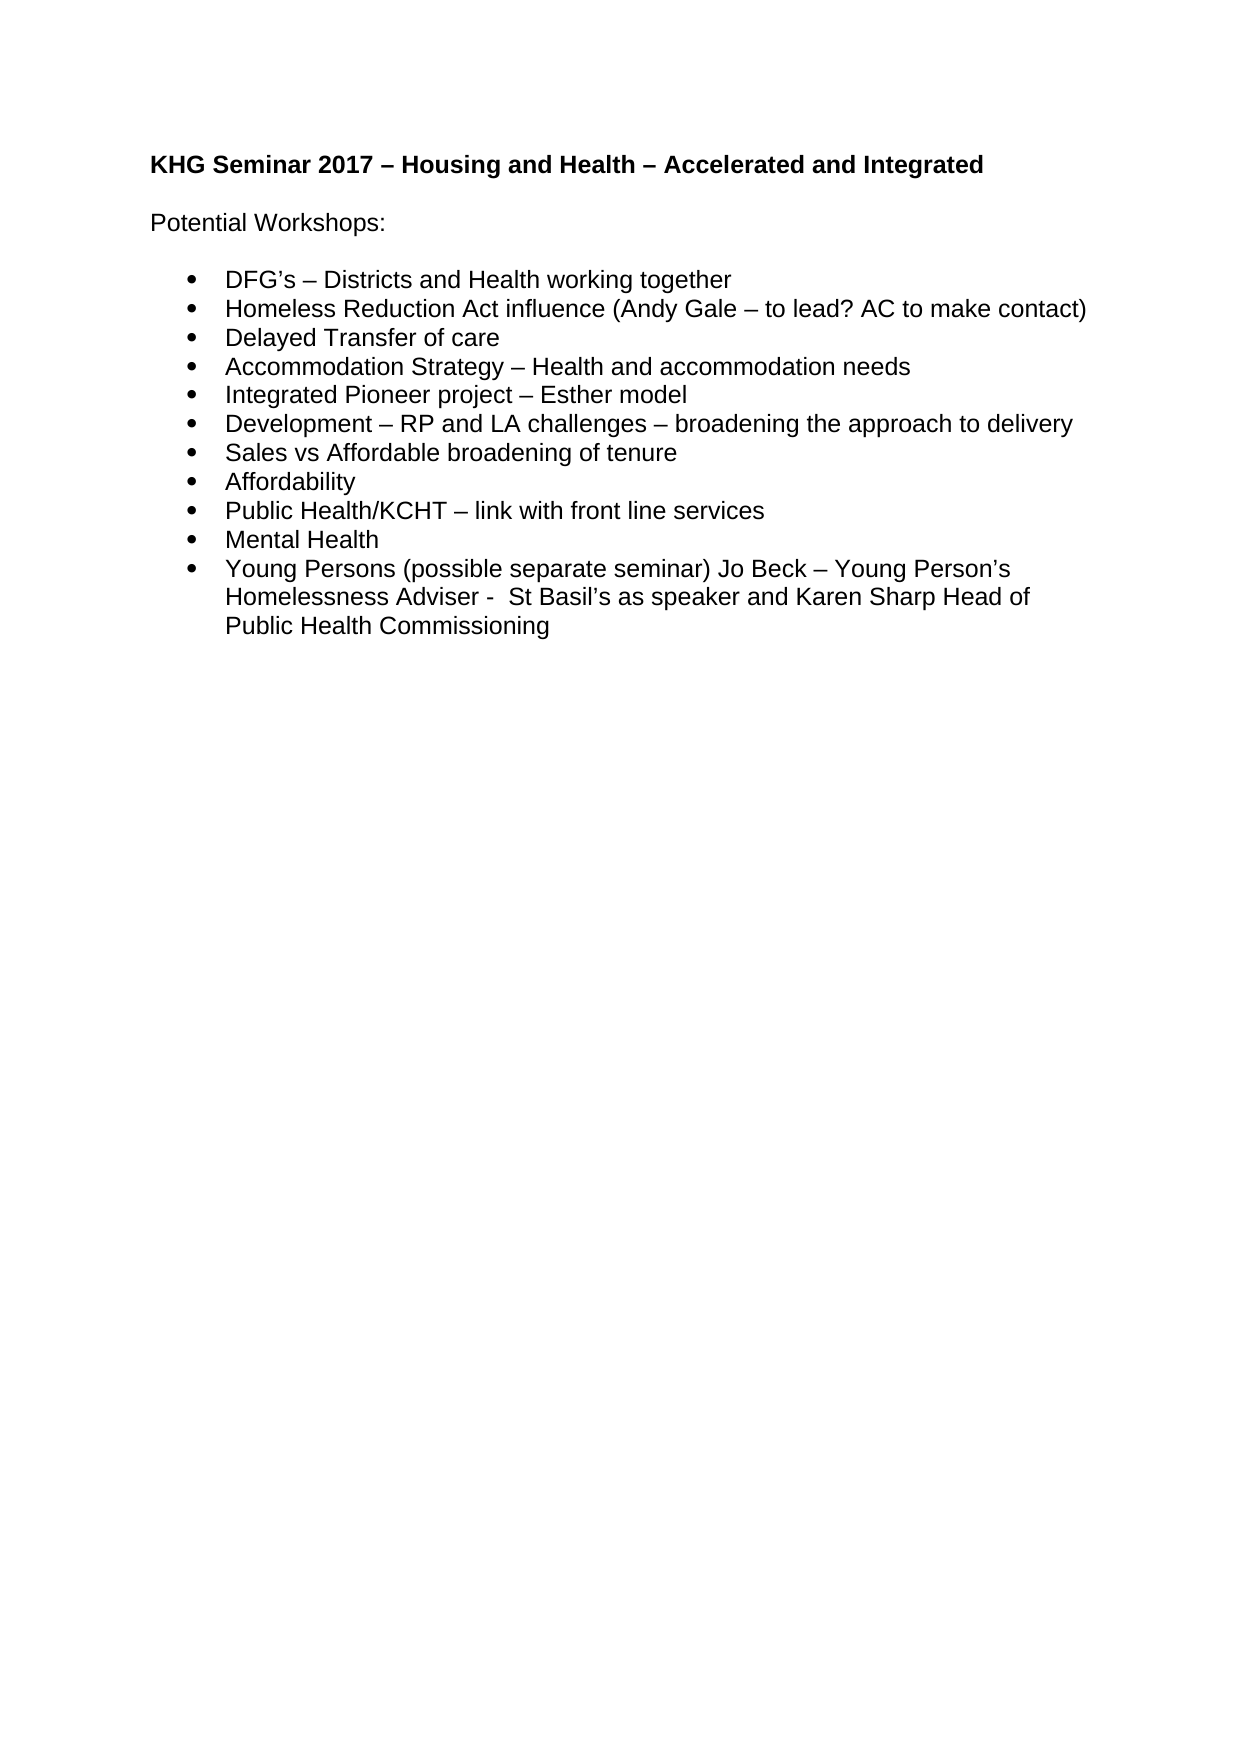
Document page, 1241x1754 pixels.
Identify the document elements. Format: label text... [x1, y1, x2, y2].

list Delayed Transfer of care [187, 323, 1090, 352]
list Development – RP and LA challenges – broadening the approach to delivery [187, 409, 1090, 438]
list Mental Health [187, 525, 1090, 553]
list Young Persons (possible separate seminar) Jo Beck – Young Person’s Homelessness Adviser - St Basil’s as speaker and Karen Sharp Head of Public Health Commissioning [187, 553, 1090, 640]
list DFG’s – Districts and Health working together [187, 265, 1090, 294]
text KHG Seminar 2017 – Housing and Health – Accelerated and Integrated [150, 150, 1090, 179]
list Affordability [187, 467, 1090, 496]
list Integrated Pioneer project – Esther model [187, 380, 1090, 409]
list Public Health/KCHT – link with front line services [187, 496, 1090, 525]
list Sales vs Affordable broadening of tenure [187, 438, 1090, 467]
list Homeless Reduction Act influence (Andy Gale – to lead? AC to make contact) [187, 294, 1090, 323]
list Accommodation Strategy – Health and accommodation needs [187, 352, 1090, 380]
text Potential Workshops: [150, 207, 1090, 236]
